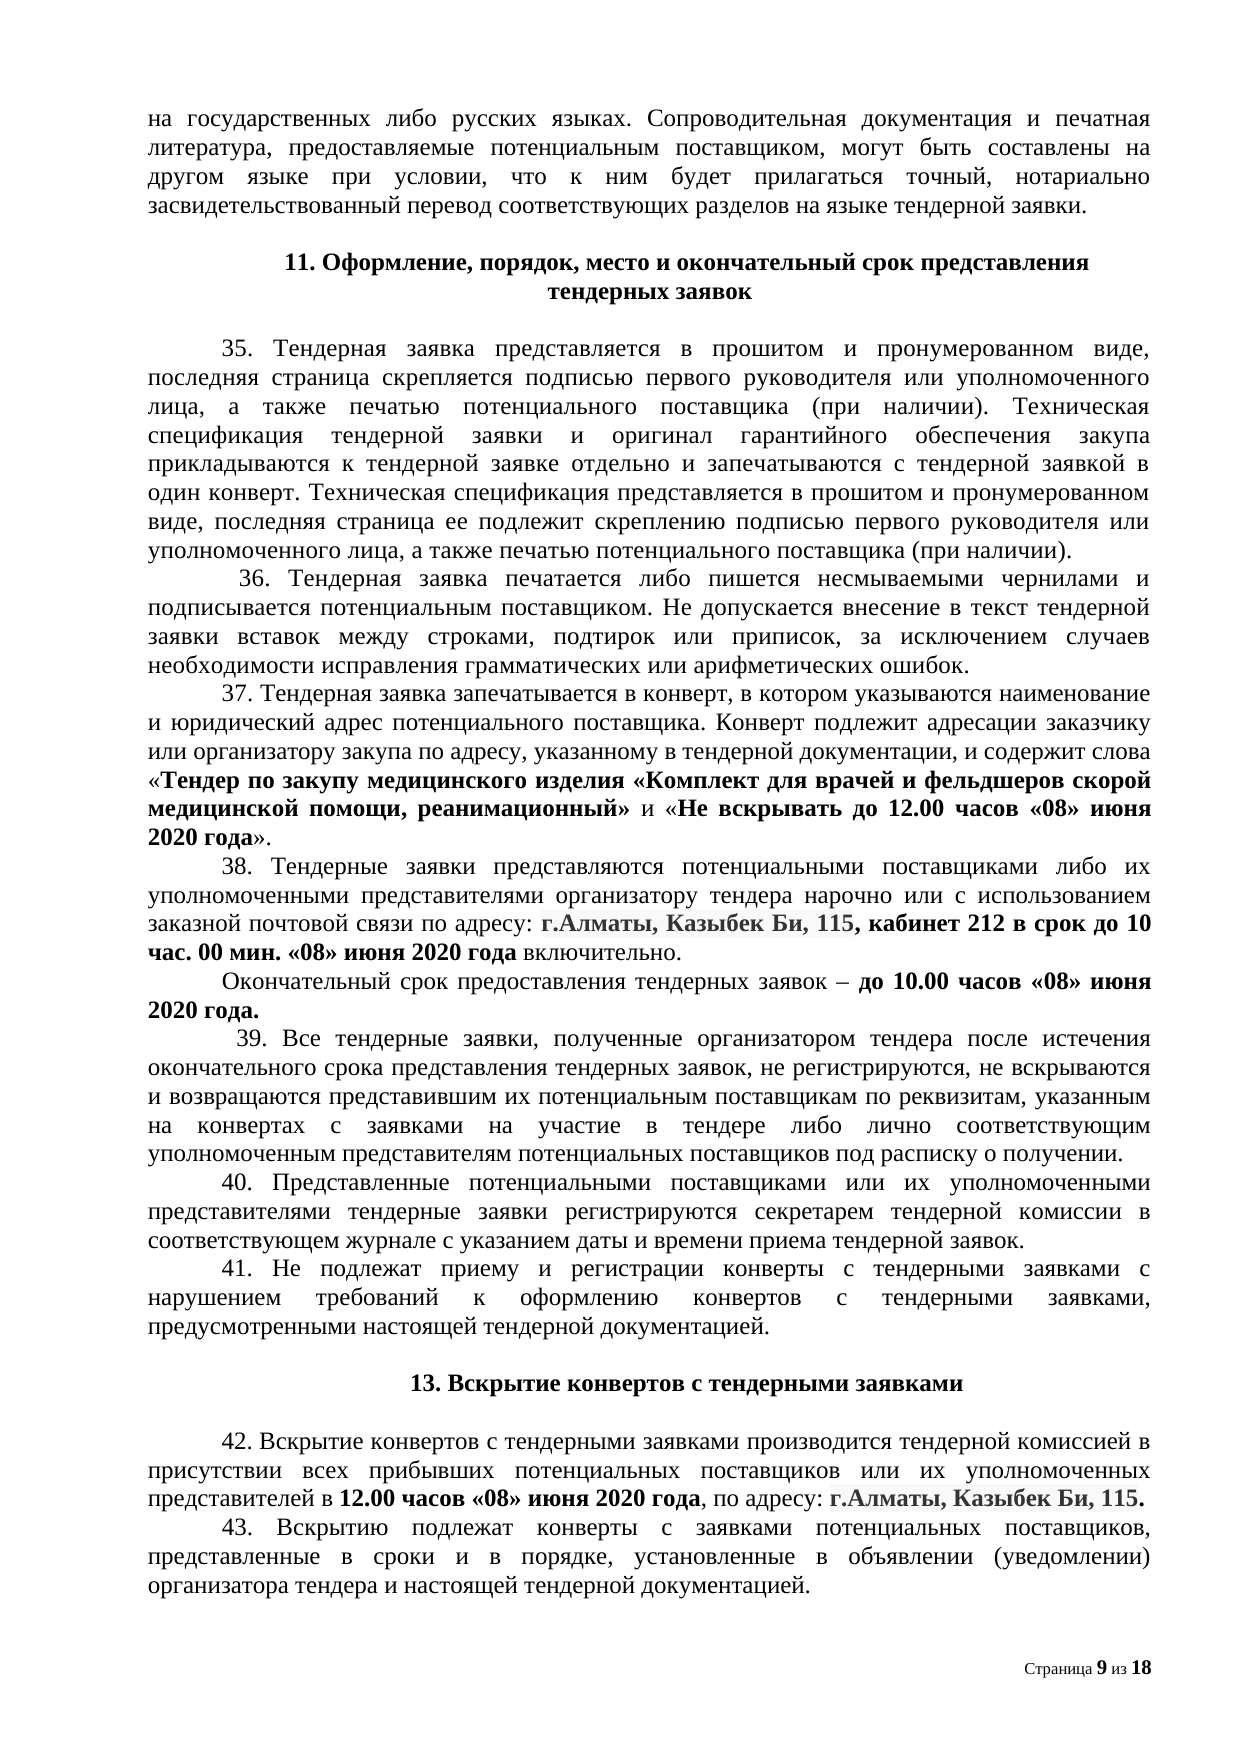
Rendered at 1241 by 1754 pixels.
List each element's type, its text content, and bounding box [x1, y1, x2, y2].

text 38. Тендерные заявки представляются потенциальными поставщиками либо их уполномоченными представителями организатору тендера нарочно или с использованием заказной почтовой связи по адресу: г.Алматы, Казыбек Би, 115, кабинет 212 в срок до 10 час. 00 мин. «08» июня 2020 года включительно. [148, 851, 1152, 966]
text 13. Вскрытие конвертов с тендерными заявками [148, 1368, 1152, 1397]
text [148, 103, 1152, 218]
text 36. Тендерная заявка печатается либо пишется несмываемыми чернилами и подписывается потенциальным поставщиком. Не допускается внесение в текст тендерной заявки вставок между строками, подтирок или приписок, за исключением случаев необходимости исправления грамматических или арифметических ошибок. [148, 563, 1152, 678]
text Окончательный срок предоставления тендерных заявок – до 10.00 часов «08» июня 2020 года. [148, 966, 1152, 1023]
text 41. Не подлежат приему и регистрации конверты с тендерными заявками с нарушением требований к оформлению конвертов с тендерными заявками, предусмотренными настоящей тендерной документацией. [148, 1253, 1152, 1340]
text 43. Вскрытию подлежат конверты с заявками потенциальных поставщиков, представленные в сроки и в порядке, установленные в объявлении (уведомлении) организатора тендера и настоящей тендерной документацией. [148, 1512, 1152, 1598]
text 35. Тендерная заявка представляется в прошитом и пронумерованном виде, последняя страница скрепляется подписью первого руководителя или уполномоченного лица, а также печатью потенциального поставщика (при наличии). Техническая спецификация тендерной заявки и оригинал гарантийного обеспечения закупа прикладываются к тендерной заявке отдельно и запечатываются с тендерной заявкой в один конверт. Техническая спецификация представляется в прошитом и пронумерованном виде, последняя страница ее подлежит скреплению подписью первого руководителя или уполномоченного лица, а также печатью потенциального поставщика (при наличии). [148, 333, 1152, 563]
text 40. Представленные потенциальными поставщиками или их уполномоченными представителями тендерные заявки регистрируются секретарем тендерной комиссии в соответствующем журнале с указанием даты и времени приема тендерной заявок. [148, 1167, 1152, 1253]
text 37. Тендерная заявка запечатывается в конверт, в котором указываются наименование и юридический адрес потенциального поставщика. Конверт подлежит адресации заказчику или организатору закупа по адресу, указанному в тендерной документации, и содержит слова «Тендер по закупу медицинского изделия «Комплект для врачей и фельдшеров скорой медицинской помощи, реанимационный» и «Не вскрывать до 12.00 часов «08» июня 2020 года». [148, 678, 1152, 851]
text 39. Все тендерные заявки, полученные организатором тендера после истечения окончательного срока представления тендерных заявок, не регистрируются, не вскрываются и возвращаются представившим их потенциальным поставщикам по реквизитам, указанным на конвертах с заявками на участие в тендере либо лично соответствующим уполномоченным представителям потенциальных поставщиков под расписку о получении. [148, 1023, 1152, 1167]
text 42. Вскрытие конвертов с тендерными заявками производится тендерной комиссией в присутствии всех прибывших потенциальных поставщиков или их уполномоченных представителей в 12.00 часов «08» июня 2020 года, по адресу: г.Алматы, Казыбек Би, 115. [148, 1426, 1152, 1512]
text 11. Оформление, порядок, место и окончательный срок представления тендерных заявок [148, 247, 1152, 305]
